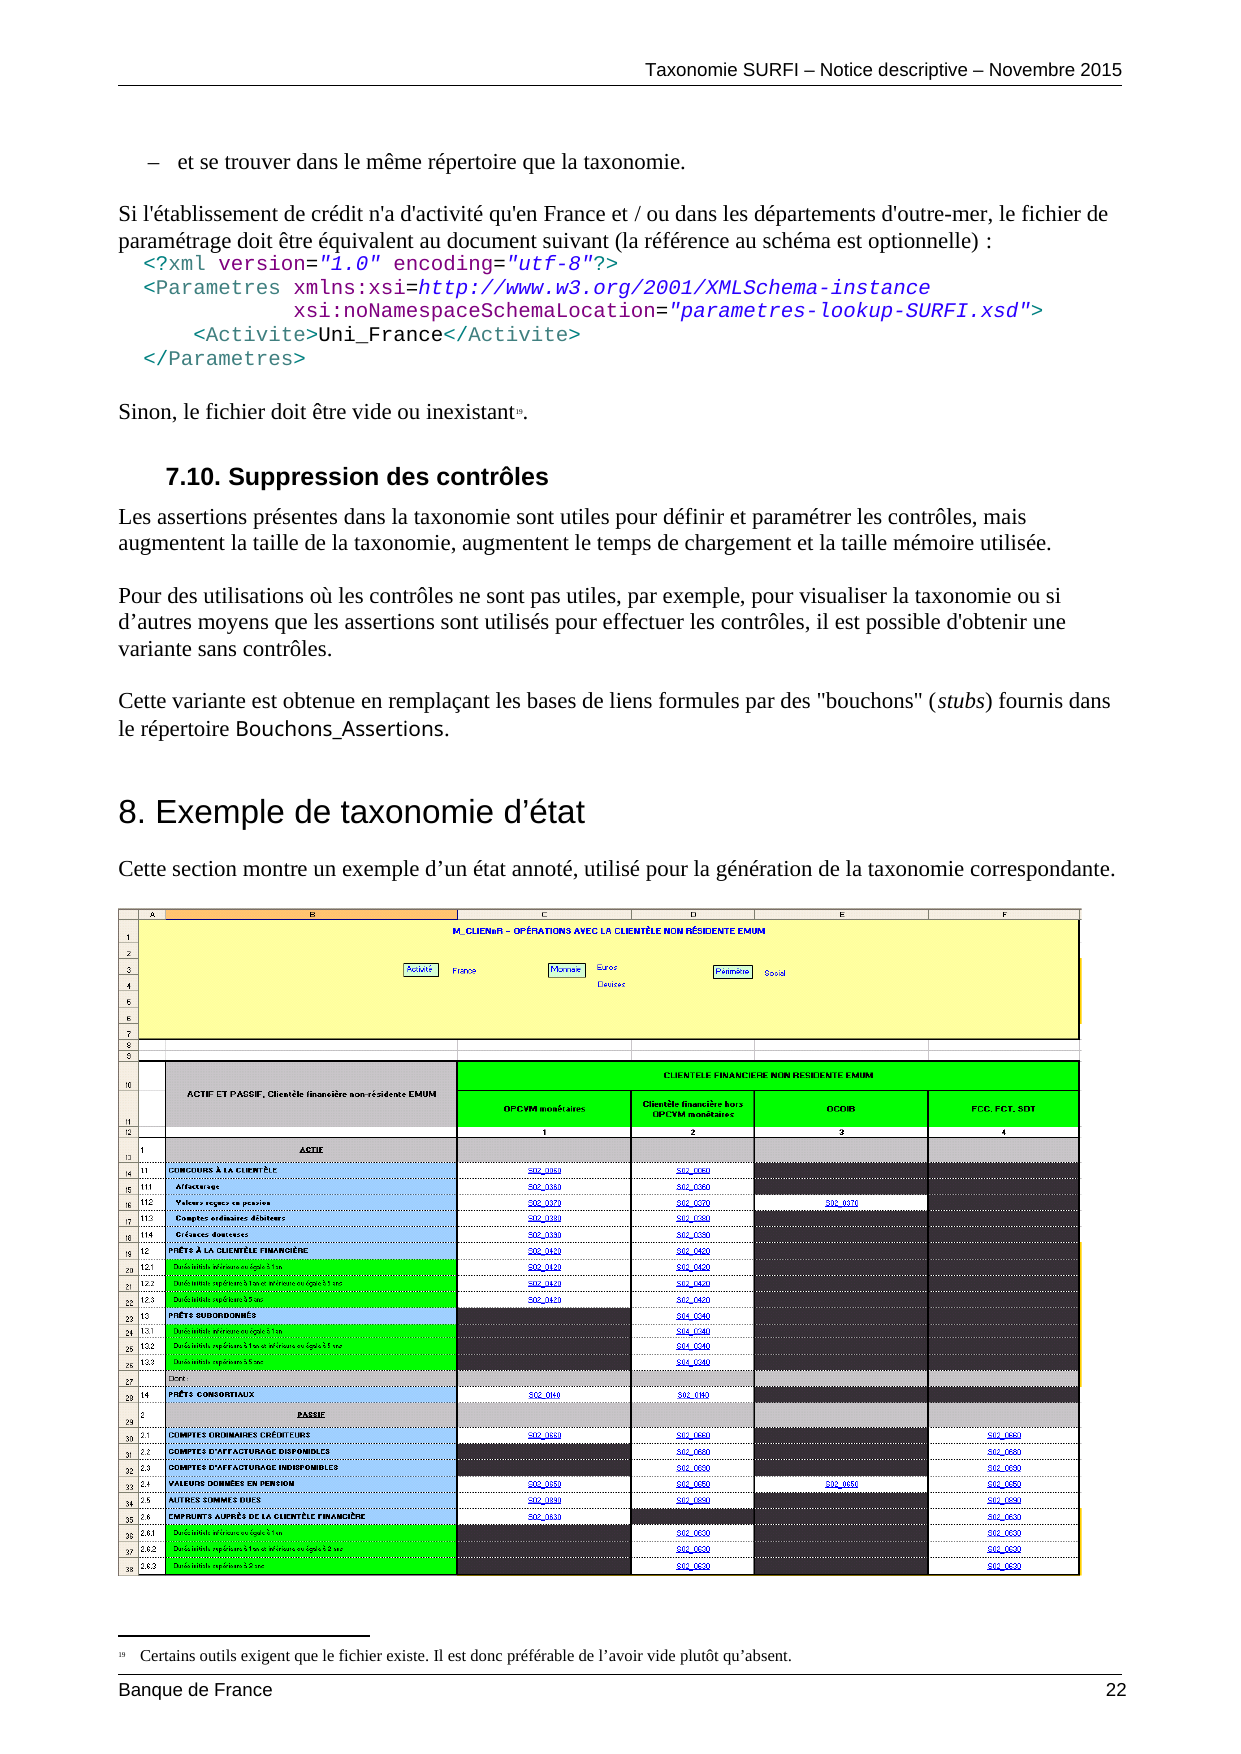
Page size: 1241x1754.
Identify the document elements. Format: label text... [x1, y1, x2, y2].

text Cette section montre un exemple d’un état annoté, utilisé pour la génération de la taxonomie correspondante. [118, 856, 1122, 882]
subtitle Exemple de taxonomie d’état [118, 792, 1122, 831]
text Cette variante est obtenue en remplaçant les bases de liens formules par des "bouchons" (stubs) fournis dans le répertoire Bouchons_Assertions. [118, 687, 1122, 742]
text Pour des utilisations où les contrôles ne sont pas utiles, par exemple, pour visualiser la taxonomie ou si d’autres moyens que les assertions sont utilisés pour effectuer les contrôles, il est possible d'obtenir une variante sans contrôles. [118, 582, 1122, 661]
subtitle Suppression des contrôles [165, 462, 1122, 490]
list et se trouver dans le même répertoire que la taxonomie. [148, 148, 1122, 174]
text Sinon, le fichier doit être vide ou inexistant. [118, 398, 1122, 424]
text Les assertions présentes dans la taxonomie sont utiles pour définir et paramétrer les contrôles, mais augmentent la taille de la taxonomie, augmentent le temps de chargement et la taille mémoire utilisée. [118, 503, 1122, 556]
text Si l'établissement de crédit n'a d'activité qu'en France et / ou dans les départements d'outre-mer, le fichier de paramétrage doit être équivalent au document suivant (la référence au schéma est optionnelle) : <?xml version="1.0" encoding="utf-8"?> <Parametres xmlns:xsi=http://www.w3.org/2001/XMLSchema-instance xsi:noNamespaceSchemaLocation="parametres-lookup-SURFI.xsd"> <Activite>Uni_France</Activite> </Parametres> [118, 200, 1122, 371]
